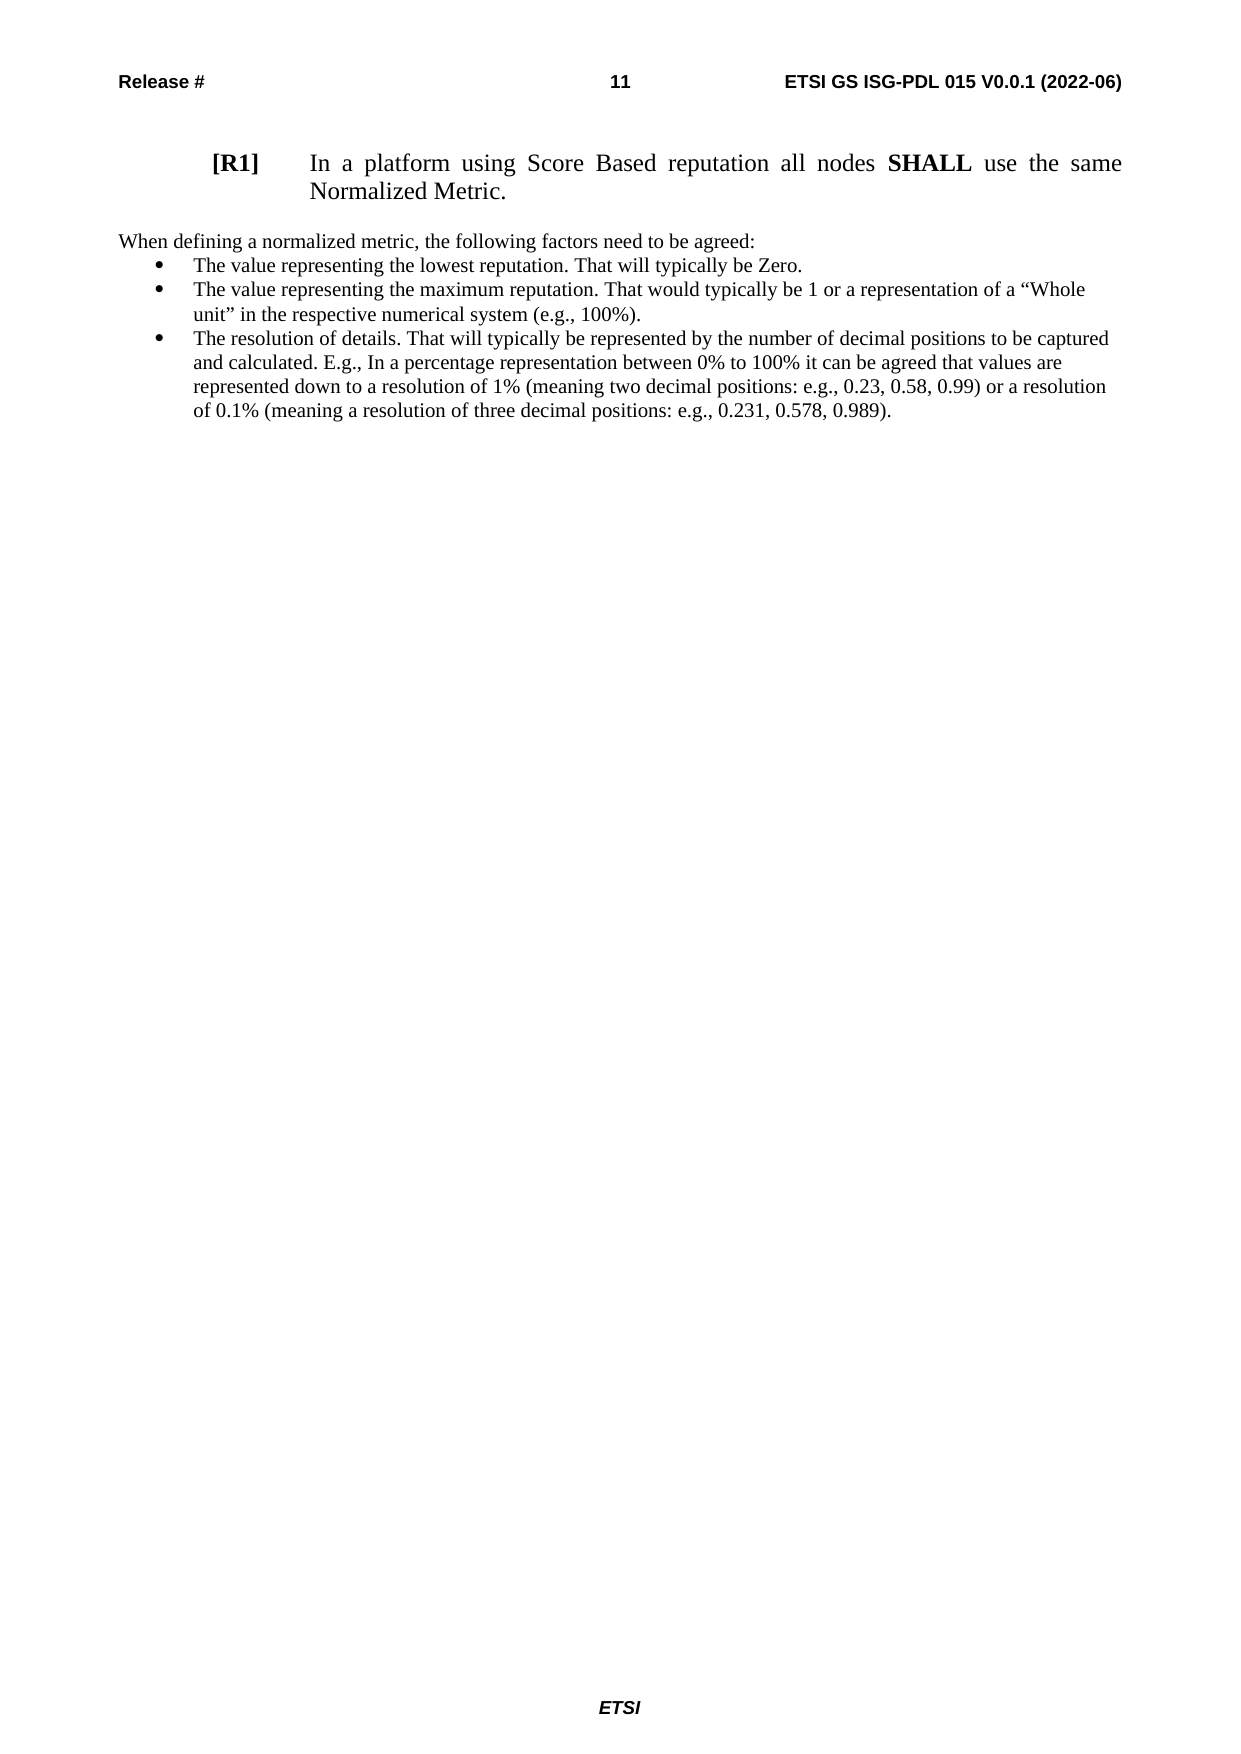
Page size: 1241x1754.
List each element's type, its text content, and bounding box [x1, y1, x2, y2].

text In a platform using Score Based reputation all nodes SHALL use the same Normalized Metric. [212, 148, 1122, 205]
text When defining a normalized metric, the following factors need to be agreed: [118, 229, 1122, 253]
list The resolution of details. That will typically be represented by the number of decimal positions to be captured and calculated. E.g., In a percentage representation between 0% to 100% it can be agreed that values are represented down to a resolution of 1% (meaning two decimal positions: e.g., 0.23, 0.58, 0.99) or a resolution of 0.1% (meaning a resolution of three decimal positions: e.g., 0.231, 0.578, 0.989). [156, 326, 1122, 422]
list The value representing the maximum reputation. That would typically be 1 or a representation of a “Whole unit” in the respective numerical system (e.g., 100%). [156, 277, 1122, 326]
list The value representing the lowest reputation. That will typically be Zero. [156, 253, 1122, 277]
